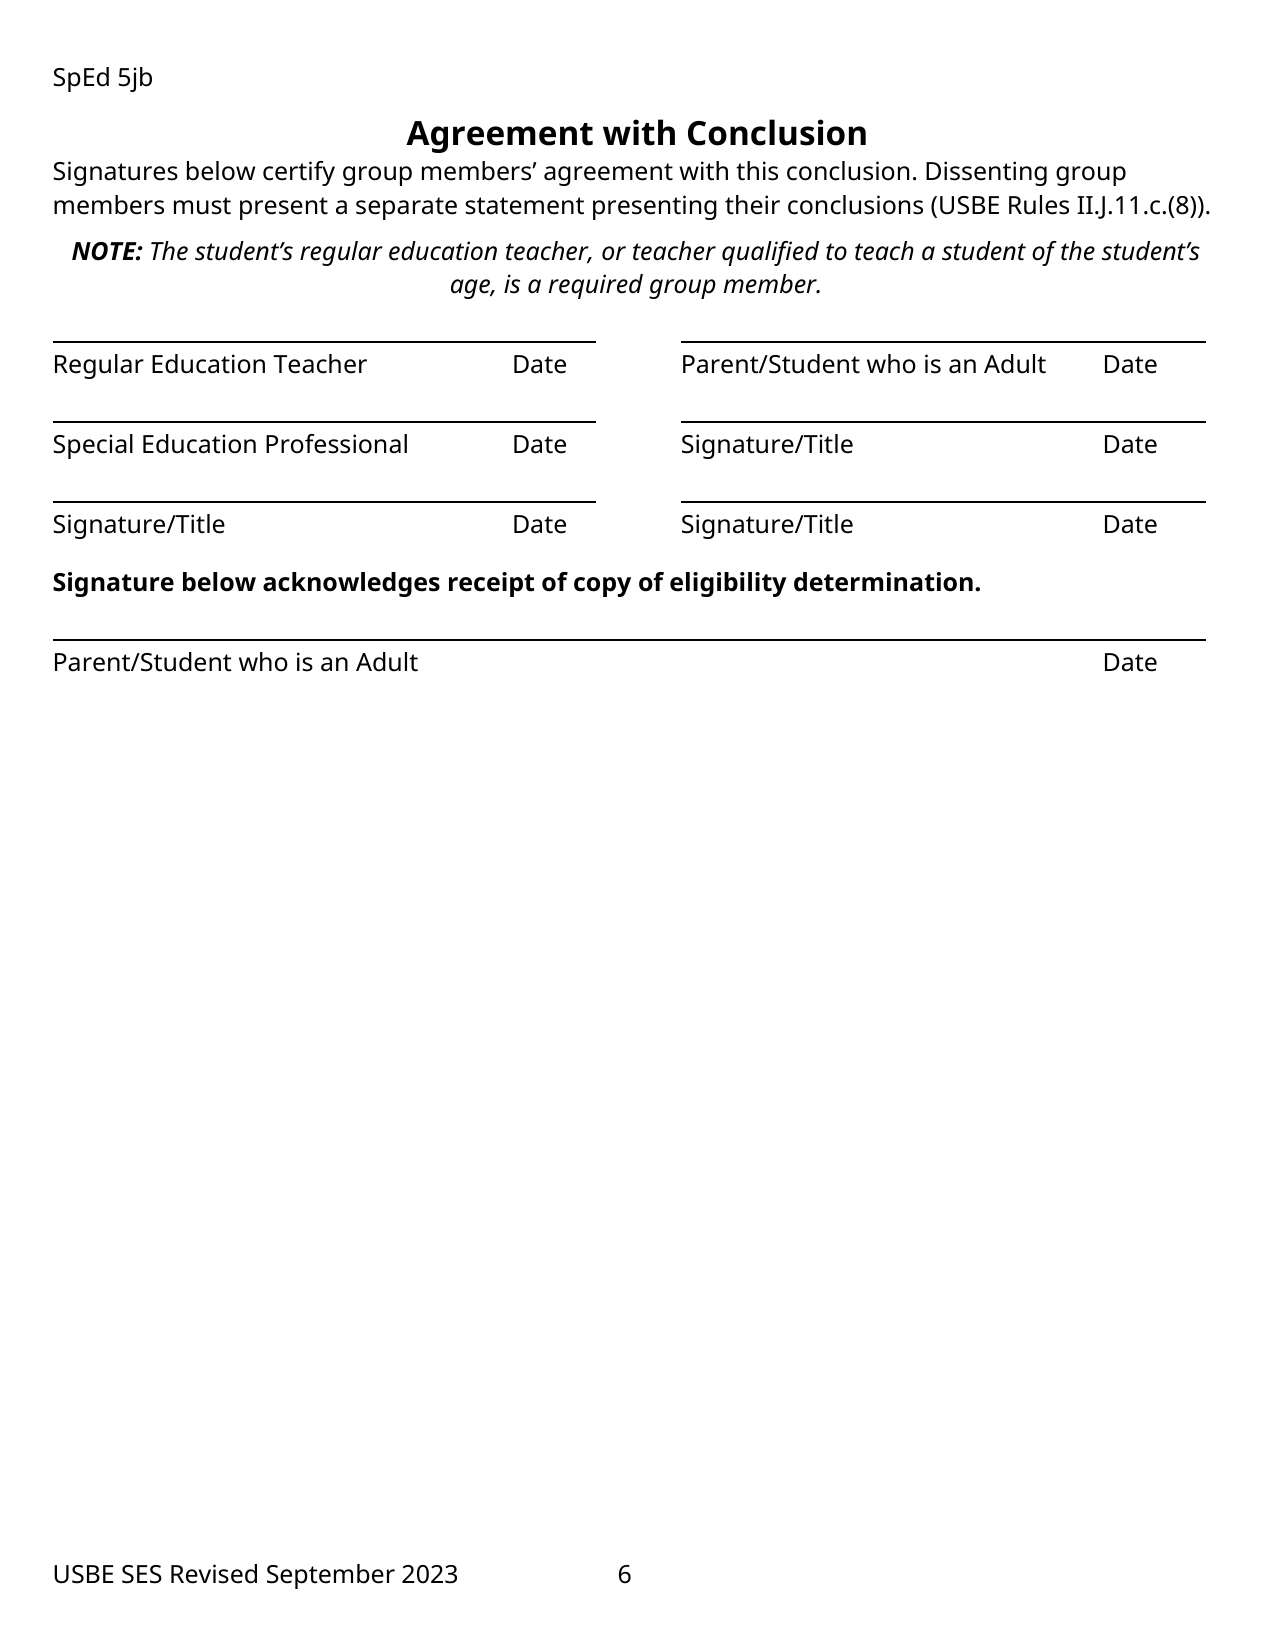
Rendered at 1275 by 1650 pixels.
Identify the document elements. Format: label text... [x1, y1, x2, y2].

text Regular Education Teacher Date Parent/Student who is an Adult Date [52, 347, 1222, 380]
text Parent/Student who is an Adult Date [52, 644, 1222, 678]
text Special Education Professional Date Signature/Title Date [52, 426, 1222, 460]
text Signature below acknowledges receipt of copy of eligibility determination. [52, 565, 1222, 598]
subtitle Agreement with Conclusion [52, 112, 1222, 154]
text Signature/Title Date Signature/Title Date [52, 506, 1222, 540]
text NOTE: The student’s regular education teacher, or teacher qualified to teach a student of the student’s age, is a required group member. [52, 233, 1222, 300]
text Signatures below certify group members’ agreement with this conclusion. Dissenting group members must present a separate statement presenting their conclusions (USBE Rules II.J.11.c.(8)). [52, 154, 1222, 221]
